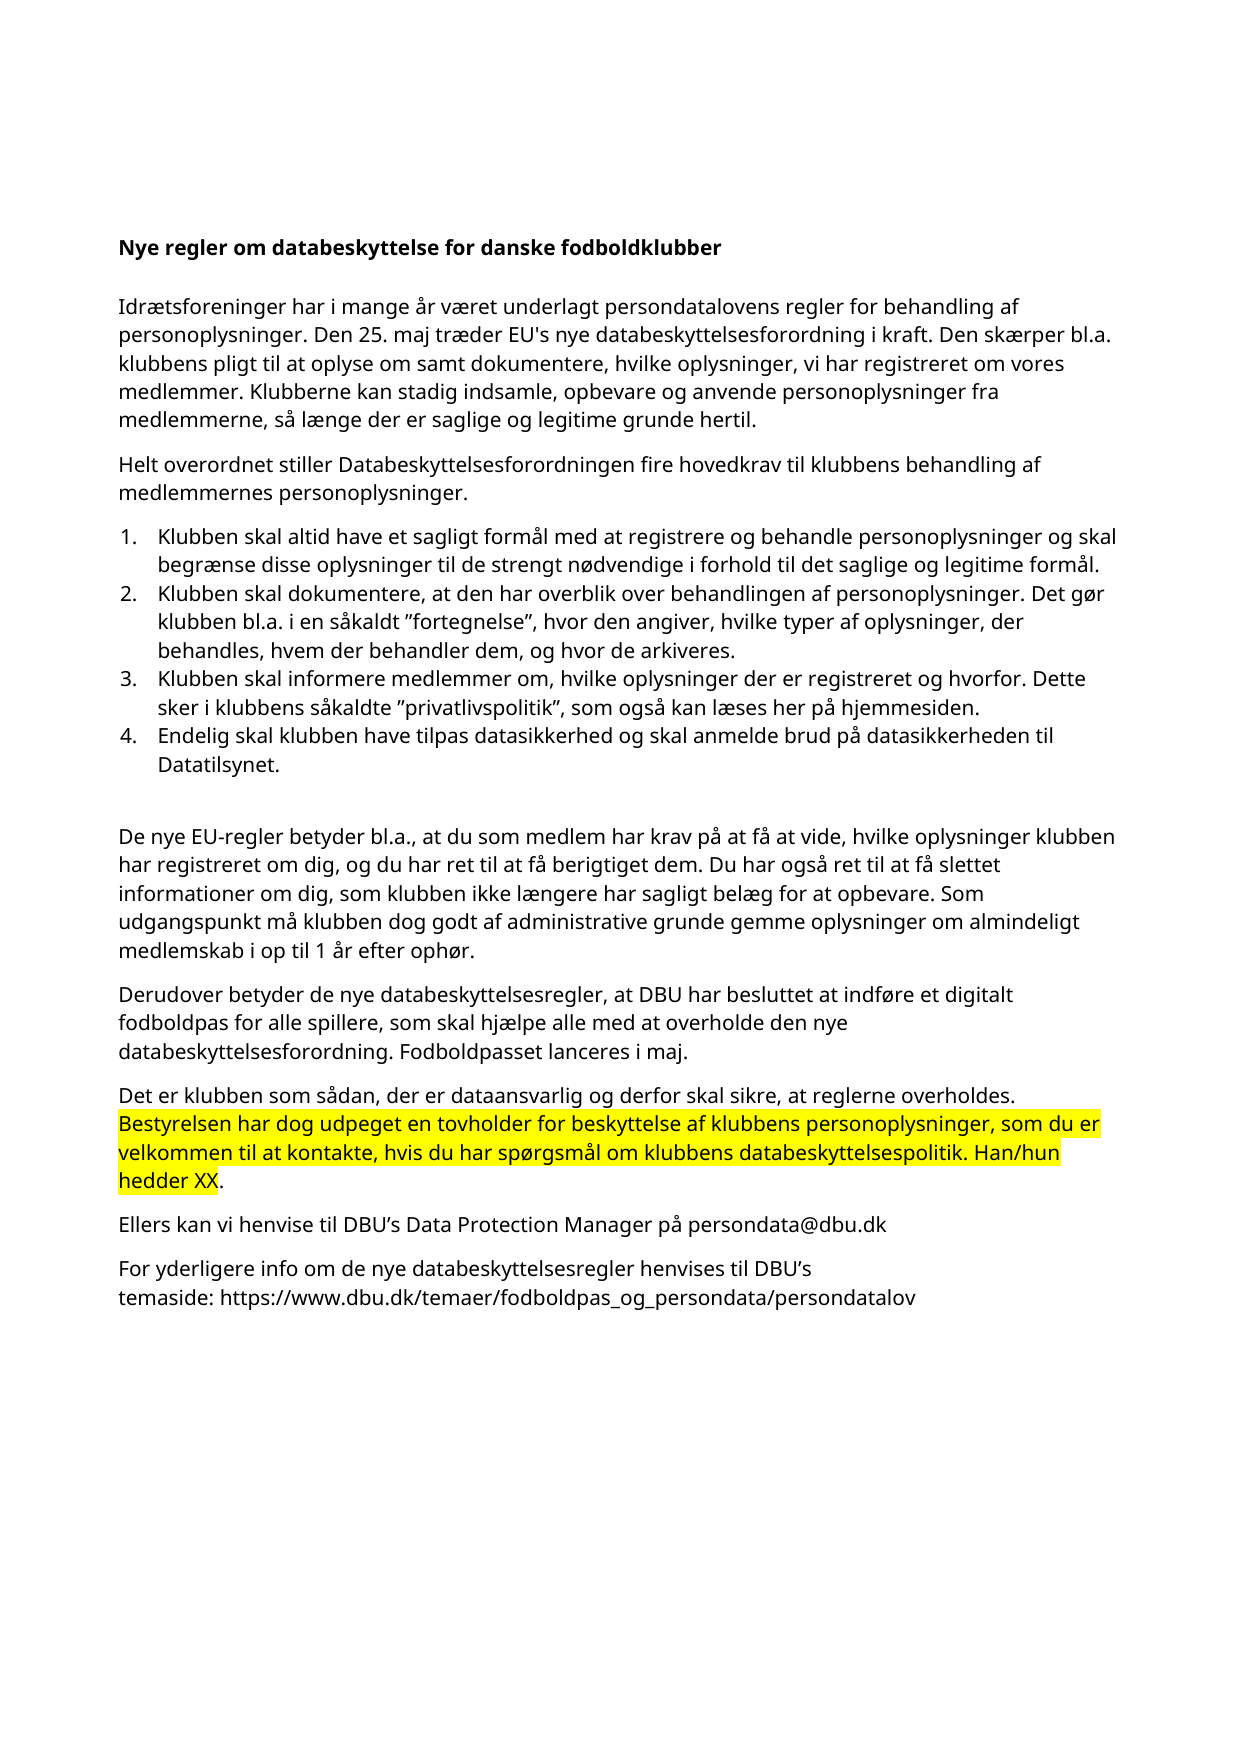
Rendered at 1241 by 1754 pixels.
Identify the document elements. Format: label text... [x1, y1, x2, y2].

text Idrætsforeninger har i mange år været underlagt persondatalovens regler for behandling af personoplysninger. Den 25. maj træder EU's nye databeskyttelsesforordning i kraft. Den skærper bl.a. klubbens pligt til at oplyse om samt dokumentere, hvilke oplysninger, vi har registreret om vores medlemmer. Klubberne kan stadig indsamle, opbevare og anvende personoplysninger fra medlemmerne, så længe der er saglige og legitime grunde hertil. [118, 292, 1122, 434]
text For yderligere info om de nye databeskyttelsesregler henvises til DBU’s temaside: https://www.dbu.dk/temaer/fodboldpas_og_persondata/persondatalov [118, 1254, 1122, 1311]
text Ellers kan vi henvise til DBU’s Data Protection Manager på persondata@dbu.dk [118, 1210, 1122, 1239]
list Klubben skal altid have et sagligt formål med at registrere og behandle personoplysninger og skal begrænse disse oplysninger til de strengt nødvendige i forhold til det saglige og legitime formål. [120, 522, 1122, 579]
text Derudover betyder de nye databeskyttelsesregler, at DBU har besluttet at indføre et digitalt fodboldpas for alle spillere, som skal hjælpe alle med at overholde den nye databeskyttelsesforordning. Fodboldpasset lanceres i maj. [118, 980, 1122, 1065]
list Klubben skal dokumentere, at den har overblik over behandlingen af personoplysninger. Det gør klubben bl.a. i en såkaldt ”fortegnelse”, hvor den angiver, hvilke typer af oplysninger, der behandles, hvem der behandler dem, og hvor de arkiveres. [120, 579, 1122, 664]
text Helt overordnet stiller Databeskyttelsesforordningen fire hovedkrav til klubbens behandling af medlemmernes personoplysninger. [118, 450, 1122, 507]
list Klubben skal informere medlemmer om, hvilke oplysninger der er registreret og hvorfor. Dette sker i klubbens såkaldte ”privatlivspolitik”, som også kan læses her på hjemmesiden. [120, 664, 1122, 721]
subtitle Nye regler om databeskyttelse for danske fodboldklubber [118, 233, 1122, 261]
text De nye EU-regler betyder bl.a., at du som medlem har krav på at få at vide, hvilke oplysninger klubben har registreret om dig, og du har ret til at få berigtiget dem. Du har også ret til at få slettet informationer om dig, som klubben ikke længere har sagligt belæg for at opbevare. Som udgangspunkt må klubben dog godt af administrative grunde gemme oplysninger om almindeligt medlemskab i op til 1 år efter ophør. [118, 822, 1122, 964]
text Det er klubben som sådan, der er dataansvarlig og derfor skal sikre, at reglerne overholdes. Bestyrelsen har dog udpeget en tovholder for beskyttelse af klubbens personoplysninger, som du er velkommen til at kontakte, hvis du har spørgsmål om klubbens databeskyttelsespolitik. Han/hun hedder XX. [118, 1081, 1122, 1195]
list Endelig skal klubben have tilpas datasikkerhed og skal anmelde brud på datasikkerheden til Datatilsynet. [120, 721, 1122, 778]
